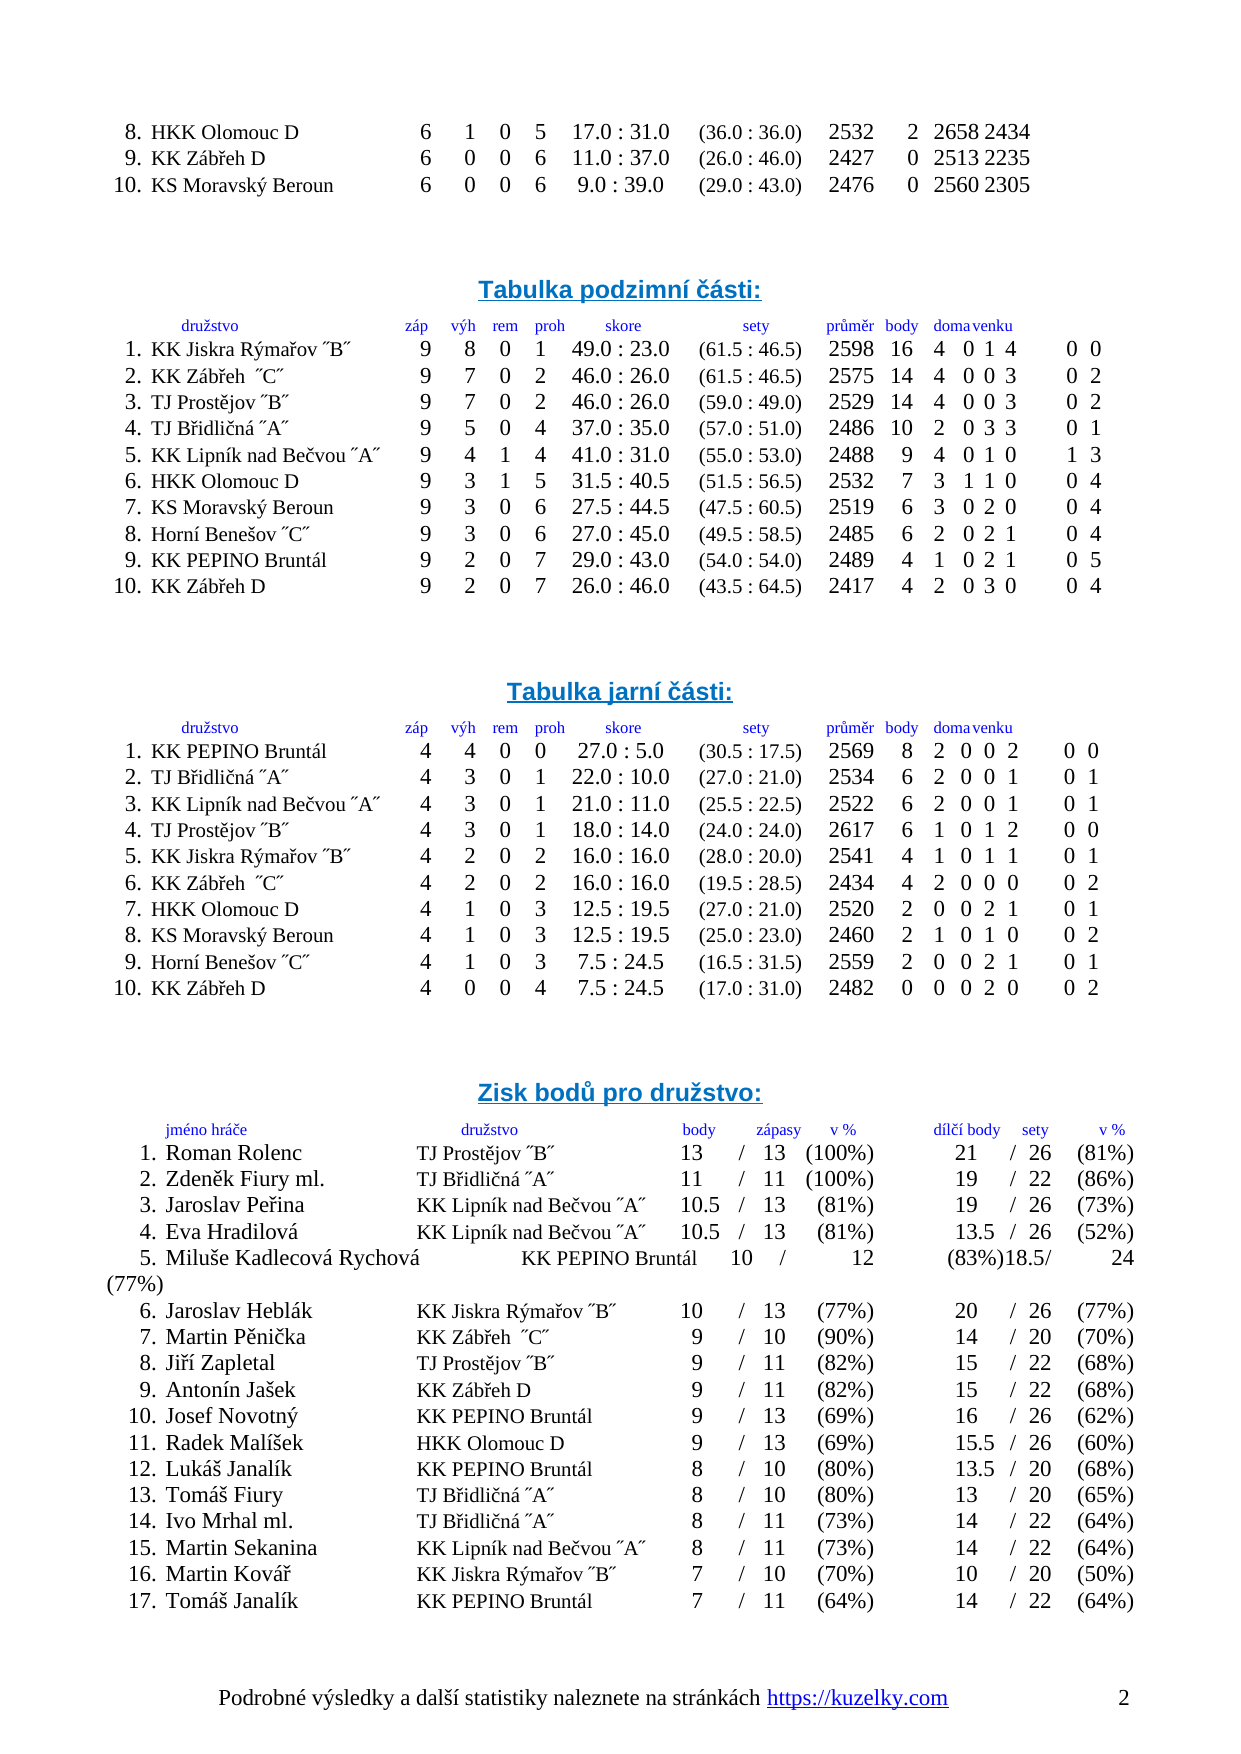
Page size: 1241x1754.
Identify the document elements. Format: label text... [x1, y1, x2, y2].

text 3. TJ Prostějov ˝B˝ 9 7 0 2 46.0 : 26.0 (59.0 : 49.0) 2529 14 4 0 0 3 0 2 [106, 388, 1134, 414]
text 12. Lukáš Janalík KK PEPINO Bruntál 8 / 10 (80%) 13.5 / 20 (68%) [106, 1455, 1134, 1481]
text 5. KK Jiskra Rýmařov ˝B˝ 4 2 0 2 16.0 : 16.0 (28.0 : 20.0) 2541 4 1 0 1 1 0 1 [106, 842, 1134, 869]
text 16. Martin Kovář KK Jiskra Rýmařov ˝B˝ 7 / 10 (70%) 10 / 20 (50%) [106, 1560, 1134, 1587]
text 10. KK Zábřeh D 4 0 0 4 7.5 : 24.5 (17.0 : 31.0) 2482 0 0 0 2 0 0 2 [106, 974, 1134, 1001]
text 10. KS Moravský Beroun 6 0 0 6 9.0 : 39.0 (29.0 : 43.0) 2476 0 2560 2305 [106, 171, 1134, 197]
text 2. KK Zábřeh ˝C˝ 9 7 0 2 46.0 : 26.0 (61.5 : 46.5) 2575 14 4 0 0 3 0 2 [106, 362, 1134, 388]
text 10. KK Zábřeh D 9 2 0 7 26.0 : 46.0 (43.5 : 64.5) 2417 4 2 0 3 0 0 4 [106, 572, 1134, 599]
text 5. KK Lipník nad Bečvou ˝A˝ 9 4 1 4 41.0 : 31.0 (55.0 : 53.0) 2488 9 4 0 1 0 1 3 [106, 441, 1134, 467]
text 17. Tomáš Janalík KK PEPINO Bruntál 7 / 11 (64%) 14 / 22 (64%) [106, 1587, 1134, 1613]
text 8. KS Moravský Beroun 4 1 0 3 12.5 : 19.5 (25.0 : 23.0) 2460 2 1 0 1 0 0 2 [106, 921, 1134, 948]
text Tabulka jarní části: [94, 677, 1145, 705]
text 9. KK PEPINO Bruntál 9 2 0 7 29.0 : 43.0 (54.0 : 54.0) 2489 4 1 0 2 1 0 5 [106, 546, 1134, 572]
text 9. Antonín Jašek KK Zábřeh D 9 / 11 (82%) 15 / 22 (68%) [106, 1376, 1134, 1402]
text 1. KK PEPINO Bruntál 4 4 0 0 27.0 : 5.0 (30.5 : 17.5) 2569 8 2 0 0 2 0 0 [106, 737, 1134, 763]
text 5. Miluše Kadlecová Rychová KK PEPINO Bruntál 10 / 12 (83%) 18.5 / 24 (77%) [106, 1244, 1134, 1297]
text 1. KK Jiskra Rýmařov ˝B˝ 9 8 0 1 49.0 : 23.0 (61.5 : 46.5) 2598 16 4 0 1 4 0 0 [106, 335, 1134, 362]
text 4. TJ Břidličná ˝A˝ 9 5 0 4 37.0 : 35.0 (57.0 : 51.0) 2486 10 2 0 3 3 0 1 [106, 414, 1134, 441]
text 4. Eva Hradilová KK Lipník nad Bečvou ˝A˝ 10.5 / 13 (81%) 13.5 / 26 (52%) [106, 1218, 1134, 1244]
text 7. KS Moravský Beroun 9 3 0 6 27.5 : 44.5 (47.5 : 60.5) 2519 6 3 0 2 0 0 4 [106, 493, 1134, 520]
text 11. Radek Malíšek HKK Olomouc D 9 / 13 (69%) 15.5 / 26 (60%) [106, 1428, 1134, 1455]
text Tabulka podzimní části: [94, 275, 1145, 304]
text 3. Jaroslav Peřina KK Lipník nad Bečvou ˝A˝ 10.5 / 13 (81%) 19 / 26 (73%) [106, 1191, 1134, 1218]
text 9. Horní Benešov ˝C˝ 4 1 0 3 7.5 : 24.5 (16.5 : 31.5) 2559 2 0 0 2 1 0 1 [106, 948, 1134, 974]
text 9. KK Zábřeh D 6 0 0 6 11.0 : 37.0 (26.0 : 46.0) 2427 0 2513 2235 [106, 144, 1134, 171]
text 7. Martin Pěnička KK Zábřeh ˝C˝ 9 / 10 (90%) 14 / 20 (70%) [106, 1323, 1134, 1349]
text 8. HKK Olomouc D 6 1 0 5 17.0 : 31.0 (36.0 : 36.0) 2532 2 2658 2434 [106, 118, 1134, 144]
text 13. Tomáš Fiury TJ Břidličná ˝A˝ 8 / 10 (80%) 13 / 20 (65%) [106, 1481, 1134, 1508]
text 10. Josef Novotný KK PEPINO Bruntál 9 / 13 (69%) 16 / 26 (62%) [106, 1402, 1134, 1428]
text družstvo záp výh rem proh skore sety průměr body doma venku [106, 316, 1134, 335]
text 2. Zdeněk Fiury ml. TJ Břidličná ˝A˝ 11 / 11 (100%) 19 / 22 (86%) [106, 1165, 1134, 1191]
text 14. Ivo Mrhal ml. TJ Břidličná ˝A˝ 8 / 11 (73%) 14 / 22 (64%) [106, 1508, 1134, 1534]
text 8. Horní Benešov ˝C˝ 9 3 0 6 27.0 : 45.0 (49.5 : 58.5) 2485 6 2 0 2 1 0 4 [106, 520, 1134, 546]
text 1. Roman Rolenc TJ Prostějov ˝B˝ 13 / 13 (100%) 21 / 26 (81%) [106, 1139, 1134, 1165]
text 8. Jiří Zapletal TJ Prostějov ˝B˝ 9 / 11 (82%) 15 / 22 (68%) [106, 1349, 1134, 1376]
text Zisk bodů pro družstvo: [94, 1078, 1145, 1107]
text 6. HKK Olomouc D 9 3 1 5 31.5 : 40.5 (51.5 : 56.5) 2532 7 3 1 1 0 0 4 [106, 467, 1134, 493]
text 4. TJ Prostějov ˝B˝ 4 3 0 1 18.0 : 14.0 (24.0 : 24.0) 2617 6 1 0 1 2 0 0 [106, 816, 1134, 842]
text 2. TJ Břidličná ˝A˝ 4 3 0 1 22.0 : 10.0 (27.0 : 21.0) 2534 6 2 0 0 1 0 1 [106, 763, 1134, 790]
text družstvo záp výh rem proh skore sety průměr body doma venku [106, 718, 1134, 737]
text 6. Jaroslav Heblák KK Jiskra Rýmařov ˝B˝ 10 / 13 (77%) 20 / 26 (77%) [106, 1297, 1134, 1323]
text 15. Martin Sekanina KK Lipník nad Bečvou ˝A˝ 8 / 11 (73%) 14 / 22 (64%) [106, 1534, 1134, 1560]
text jméno hráče družstvo body zápasy v % dílčí body sety v % [106, 1119, 1134, 1139]
text 7. HKK Olomouc D 4 1 0 3 12.5 : 19.5 (27.0 : 21.0) 2520 2 0 0 2 1 0 1 [106, 895, 1134, 921]
text 3. KK Lipník nad Bečvou ˝A˝ 4 3 0 1 21.0 : 11.0 (25.5 : 22.5) 2522 6 2 0 0 1 0 1 [106, 790, 1134, 816]
text 6. KK Zábřeh ˝C˝ 4 2 0 2 16.0 : 16.0 (19.5 : 28.5) 2434 4 2 0 0 0 0 2 [106, 869, 1134, 895]
